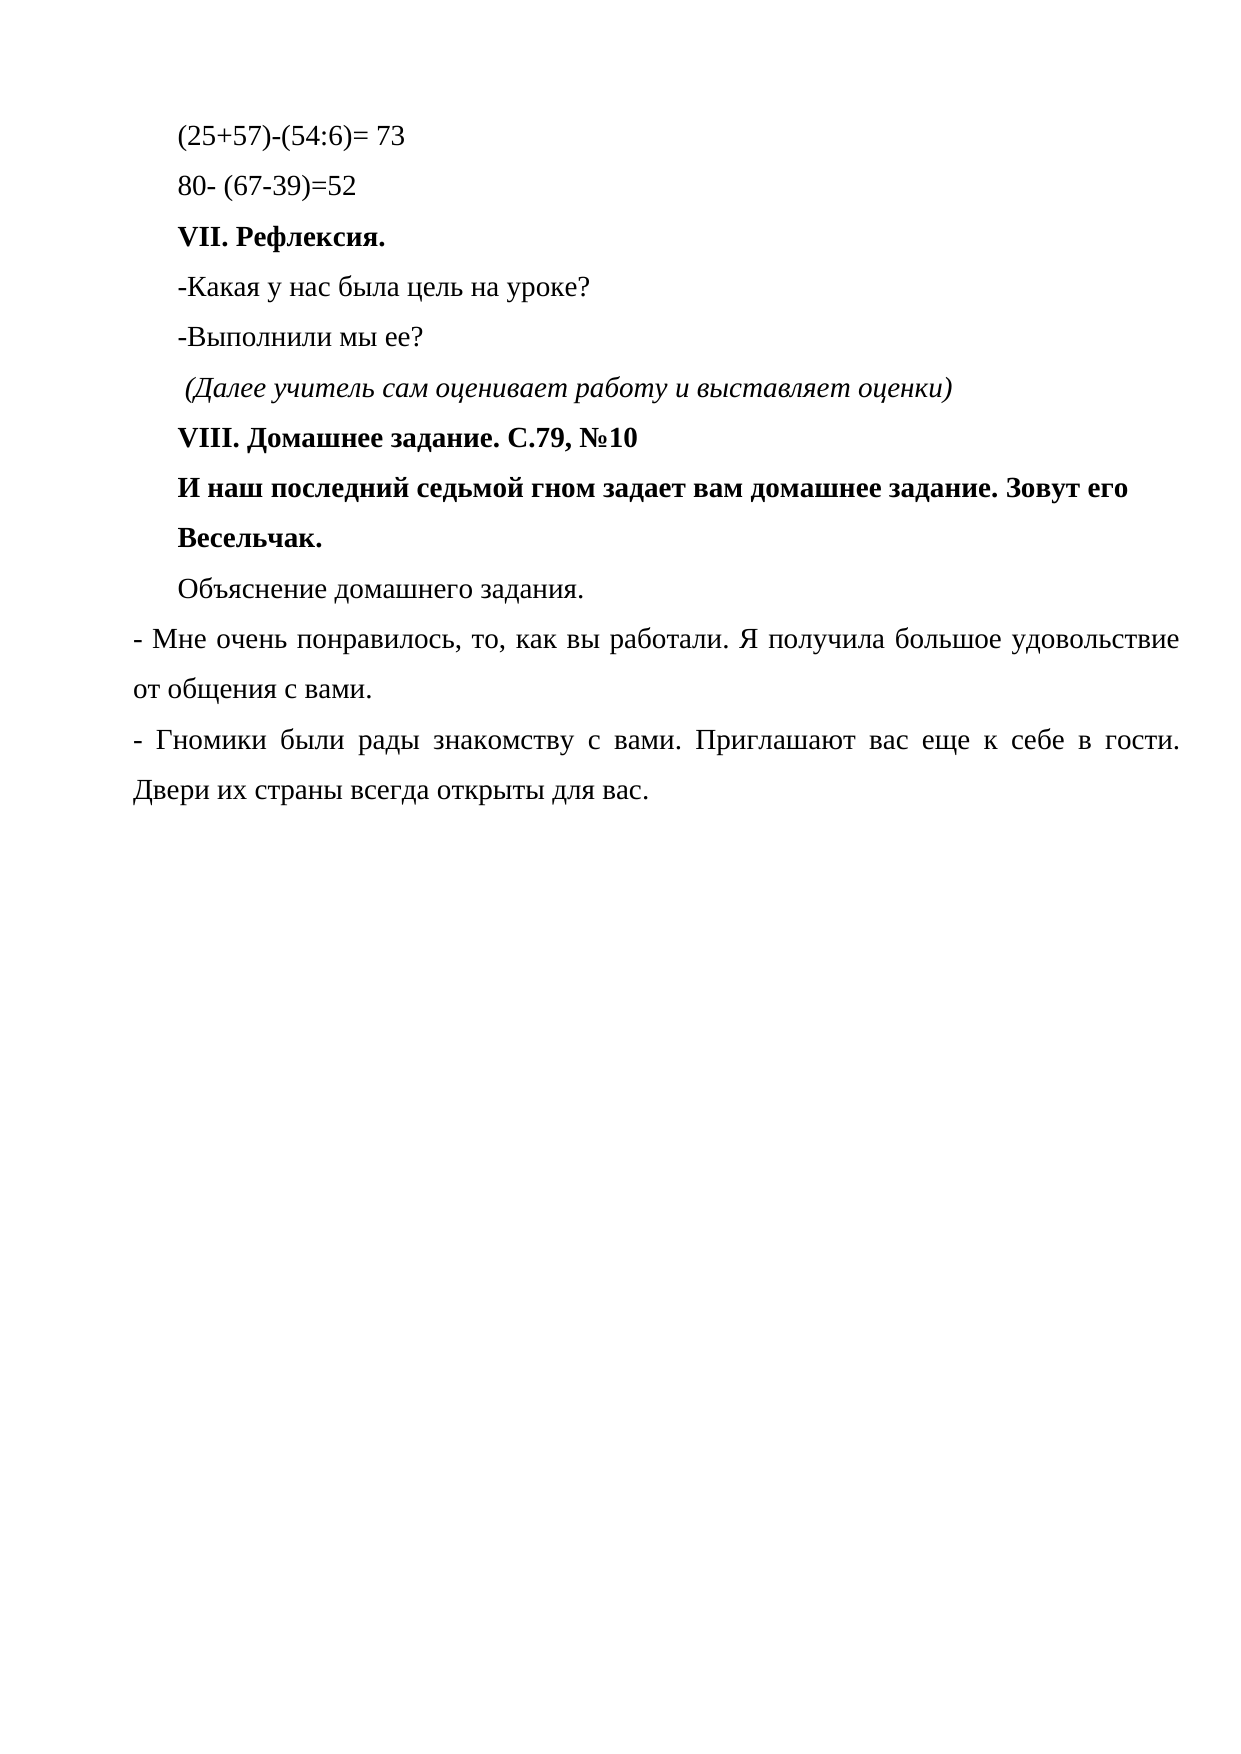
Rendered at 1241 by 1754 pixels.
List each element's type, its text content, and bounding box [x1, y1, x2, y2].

text -Какая у нас была цель на уроке? [177, 269, 1181, 303]
text VIII. Домашнее задание. С.79, №10 [177, 420, 1181, 453]
text И наш последний седьмой гном задает вам домашнее задание. Зовут его Весельчак. [177, 470, 1181, 554]
text VII. Рефлексия. [177, 219, 1181, 252]
text - Гномики были рады знакомству с вами. Приглашают вас еще к себе в гости. Двери их страны всегда открыты для вас. [133, 722, 1181, 806]
text 80- (67-39)=52 [177, 168, 1181, 202]
text (Далее учитель сам оценивает работу и выставляет оценки) [177, 370, 1181, 403]
text Объяснение домашнего задания. [177, 571, 1181, 604]
text (25+57)-(54:6)= 73 [177, 118, 1181, 152]
text - Мне очень понравилось, то, как вы работали. Я получила большое удовольствие от общения с вами. [133, 621, 1181, 705]
text -Выполнили мы ее? [177, 319, 1181, 353]
